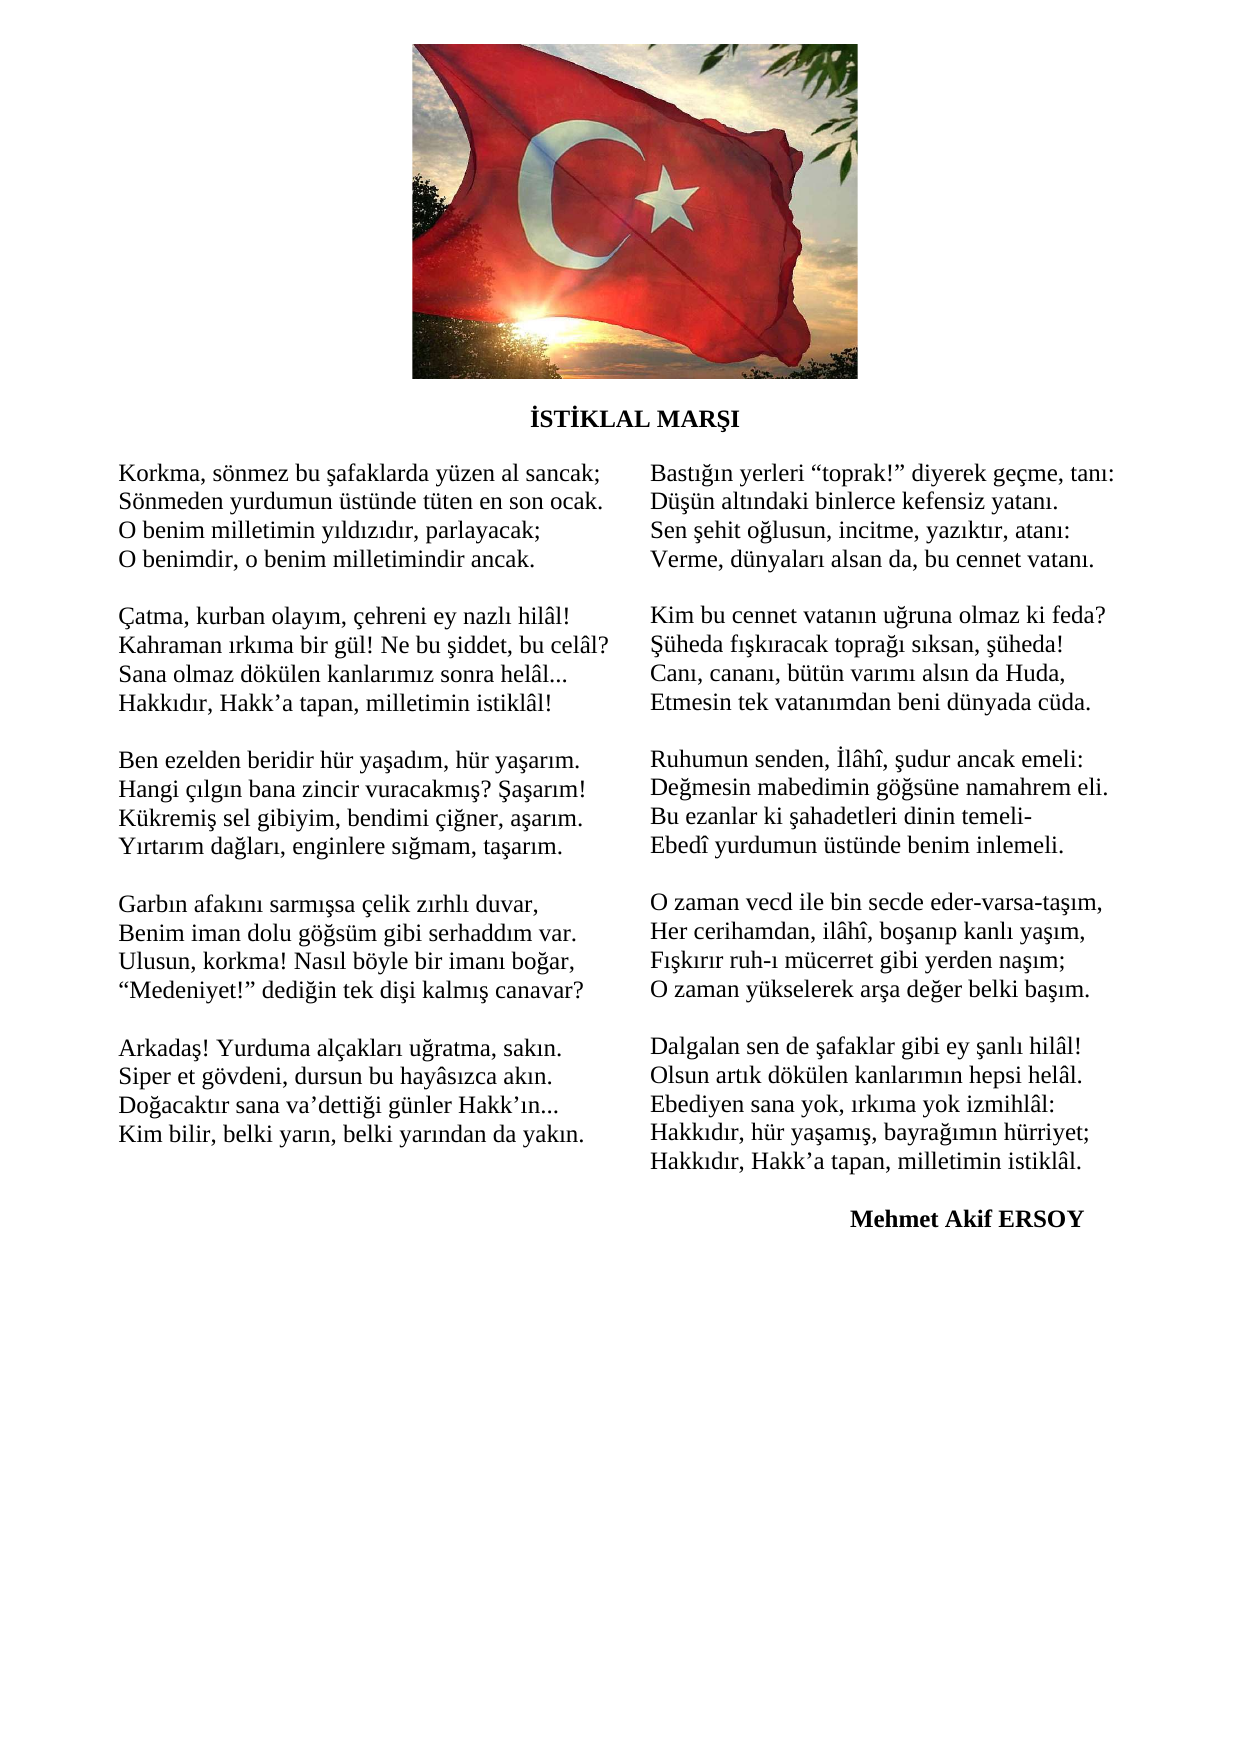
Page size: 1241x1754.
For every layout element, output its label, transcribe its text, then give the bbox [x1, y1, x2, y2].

text İSTİKLAL MARŞI [118, 404, 1152, 432]
table_header Korkma, sönmez bu şafaklarda yüzen al sancak; Sönmeden yurdumun üstünde tüten en son ocak. O benim milletimin yıldızıdır, parlayacak; O benimdir, o benim milletimindir ancak. Çatma, kurban olayım, çehreni ey nazlı hilâl! Kahraman ırkıma bir gül! Ne bu şiddet, bu celâl? Sana olmaz dökülen kanlarımız sonra helâl... Hakkıdır, Hakk’a tapan, milletimin istiklâl! Ben ezelden beridir hür yaşadım, hür yaşarım. Hangi çılgın bana zincir vuracakmış? Şaşarım! Kükremiş sel gibiyim, bendimi çiğner, aşarım. Yırtarım dağları, enginlere sığmam, taşarım. Garbın afakını sarmışsa çelik zırhlı duvar, Benim iman dolu göğsüm gibi serhaddım var. Ulusun, korkma! Nasıl böyle bir imanı boğar, “Medeniyet!” dediğin tek dişi kalmış canavar? Arkadaş! Yurduma alçakları uğratma, sakın. Siper et gövdeni, dursun bu hayâsızca akın. Doğacaktır sana va’dettiği günler Hakk’ın... Kim bilir, belki yarın, belki yarından da yakın. [107, 458, 638, 1232]
table_header Bastığın yerleri “toprak!” diyerek geçme, tanı: Düşün altındaki binlerce kefensiz yatanı. Sen şehit oğlusun, incitme, yazıktır, atanı: Verme, dünyaları alsan da, bu cennet vatanı. Kim bu cennet vatanın uğruna olmaz ki feda? Şüheda fışkıracak toprağı sıksan, şüheda! Canı, cananı, bütün varımı alsın da Huda, Etmesin tek vatanımdan beni dünyada cüda. Ruhumun senden, İlâhî, şudur ancak emeli: Değmesin mabedimin göğsüne namahrem eli. Bu ezanlar ki şahadetleri dinin temeli- Ebedî yurdumun üstünde benim inlemeli. O zaman vecd ile bin secde eder-varsa-taşım, Her cerihamdan, ilâhî, boşanıp kanlı yaşım, Fışkırır ruh-ı mücerret gibi yerden naşım; O zaman yükselerek arşa değer belki başım. Dalgalan sen de şafaklar gibi ey şanlı hilâl! Olsun artık dökülen kanlarımın hepsi helâl. Ebediyen sana yok, ırkıma yok izmihlâl: Hakkıdır, hür yaşamış, bayrağımın hürriyet; Hakkıdır, Hakk’a tapan, milletimin istiklâl. Mehmet Akif ERSOY [639, 458, 1200, 1232]
picture [412, 44, 858, 379]
